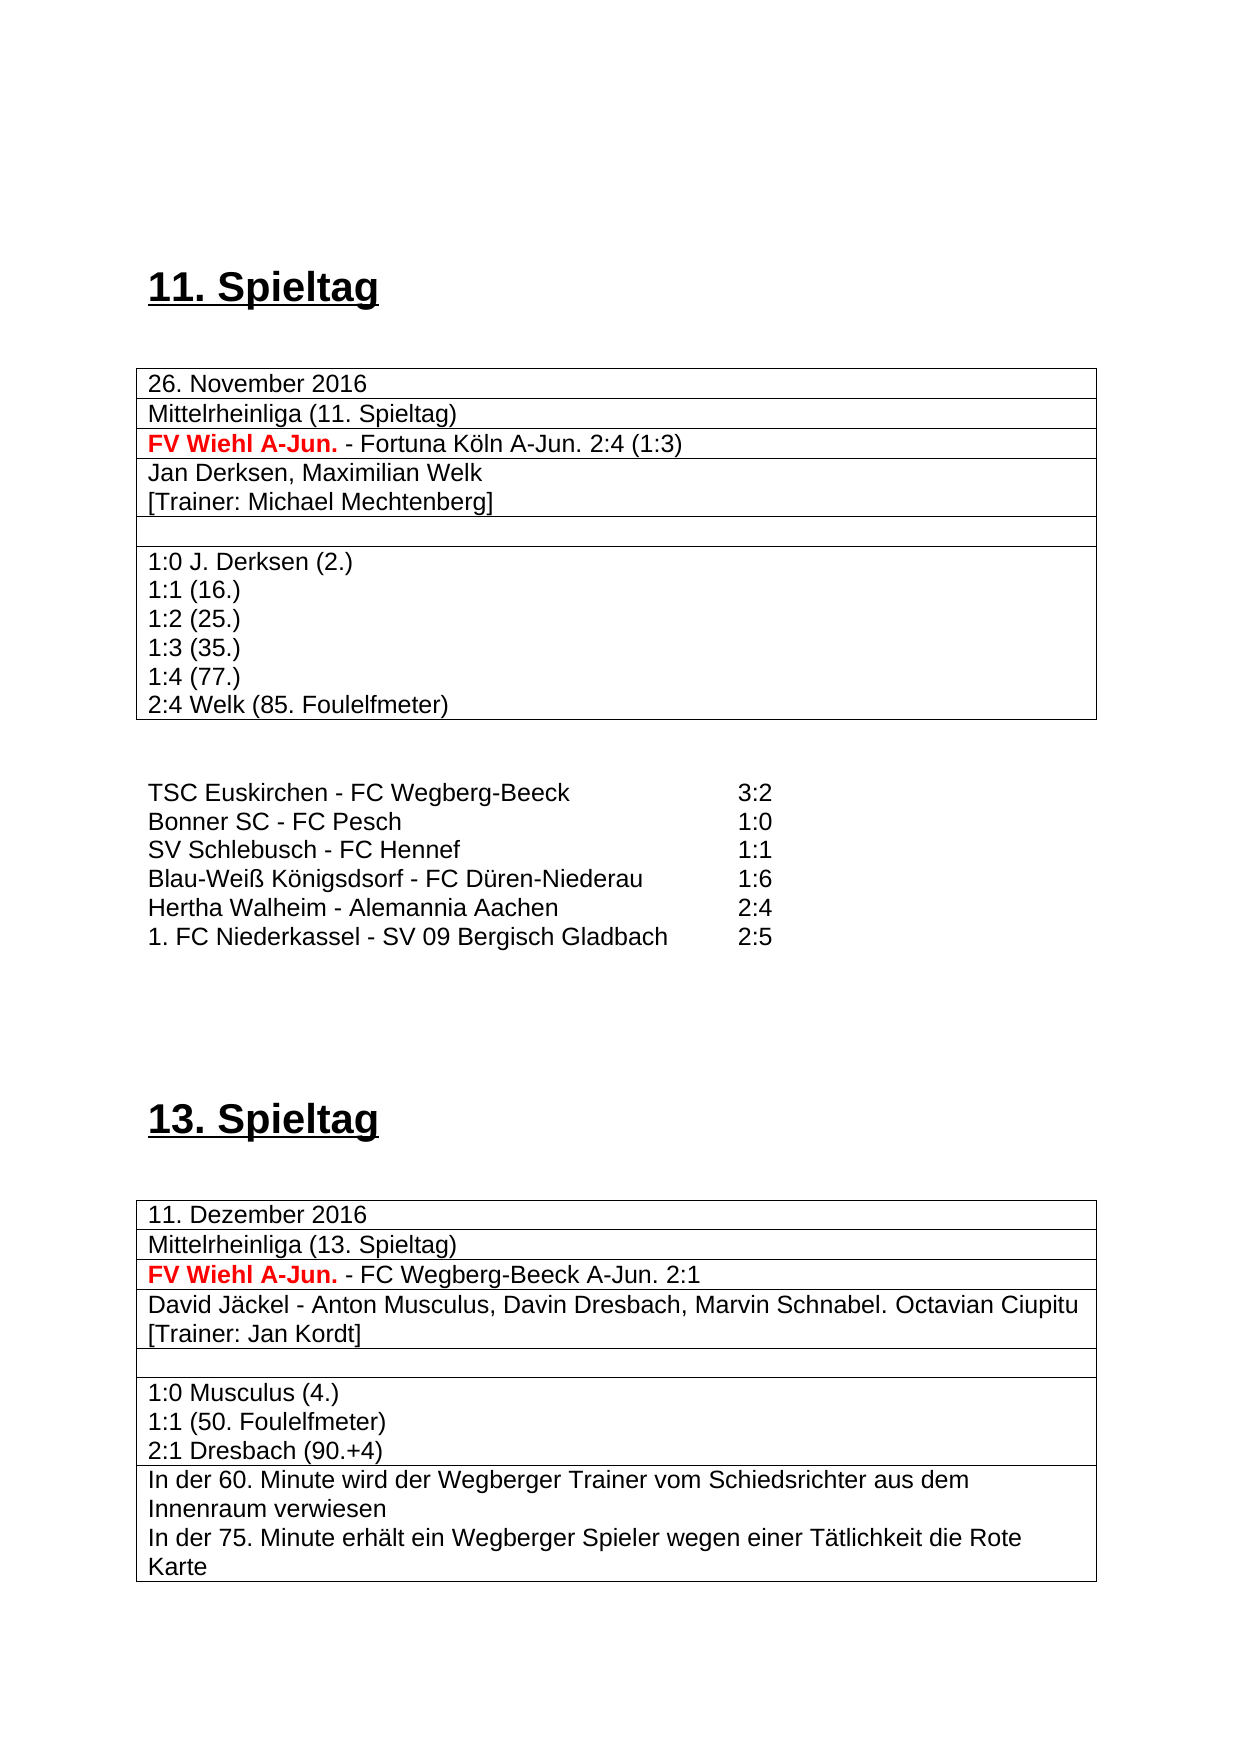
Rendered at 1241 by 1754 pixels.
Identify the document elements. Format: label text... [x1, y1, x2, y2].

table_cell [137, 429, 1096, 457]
text TSC Euskirchen - FC Wegberg-Beeck 3:2 [148, 778, 1093, 807]
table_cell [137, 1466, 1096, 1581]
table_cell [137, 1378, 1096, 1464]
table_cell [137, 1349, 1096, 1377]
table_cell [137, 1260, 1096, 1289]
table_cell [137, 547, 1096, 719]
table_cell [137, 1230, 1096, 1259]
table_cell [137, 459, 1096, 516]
text 11. Spieltag [148, 263, 1093, 311]
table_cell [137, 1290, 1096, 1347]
text Hertha Walheim - Alemannia Aachen 2:4 [148, 893, 1093, 922]
text Bonner SC - FC Pesch 1:0 [148, 807, 1093, 835]
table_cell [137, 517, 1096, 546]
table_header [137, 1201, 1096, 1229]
text SV Schlebusch - FC Hennef 1:1 [148, 835, 1093, 864]
text Blau-Weiß Königsdsorf - FC Düren-Niederau 1:6 [148, 864, 1093, 893]
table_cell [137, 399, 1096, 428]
text 13. Spieltag [148, 1094, 1093, 1142]
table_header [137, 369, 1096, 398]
text 1. FC Niederkassel - SV 09 Bergisch Gladbach 2:5 [148, 922, 1093, 950]
